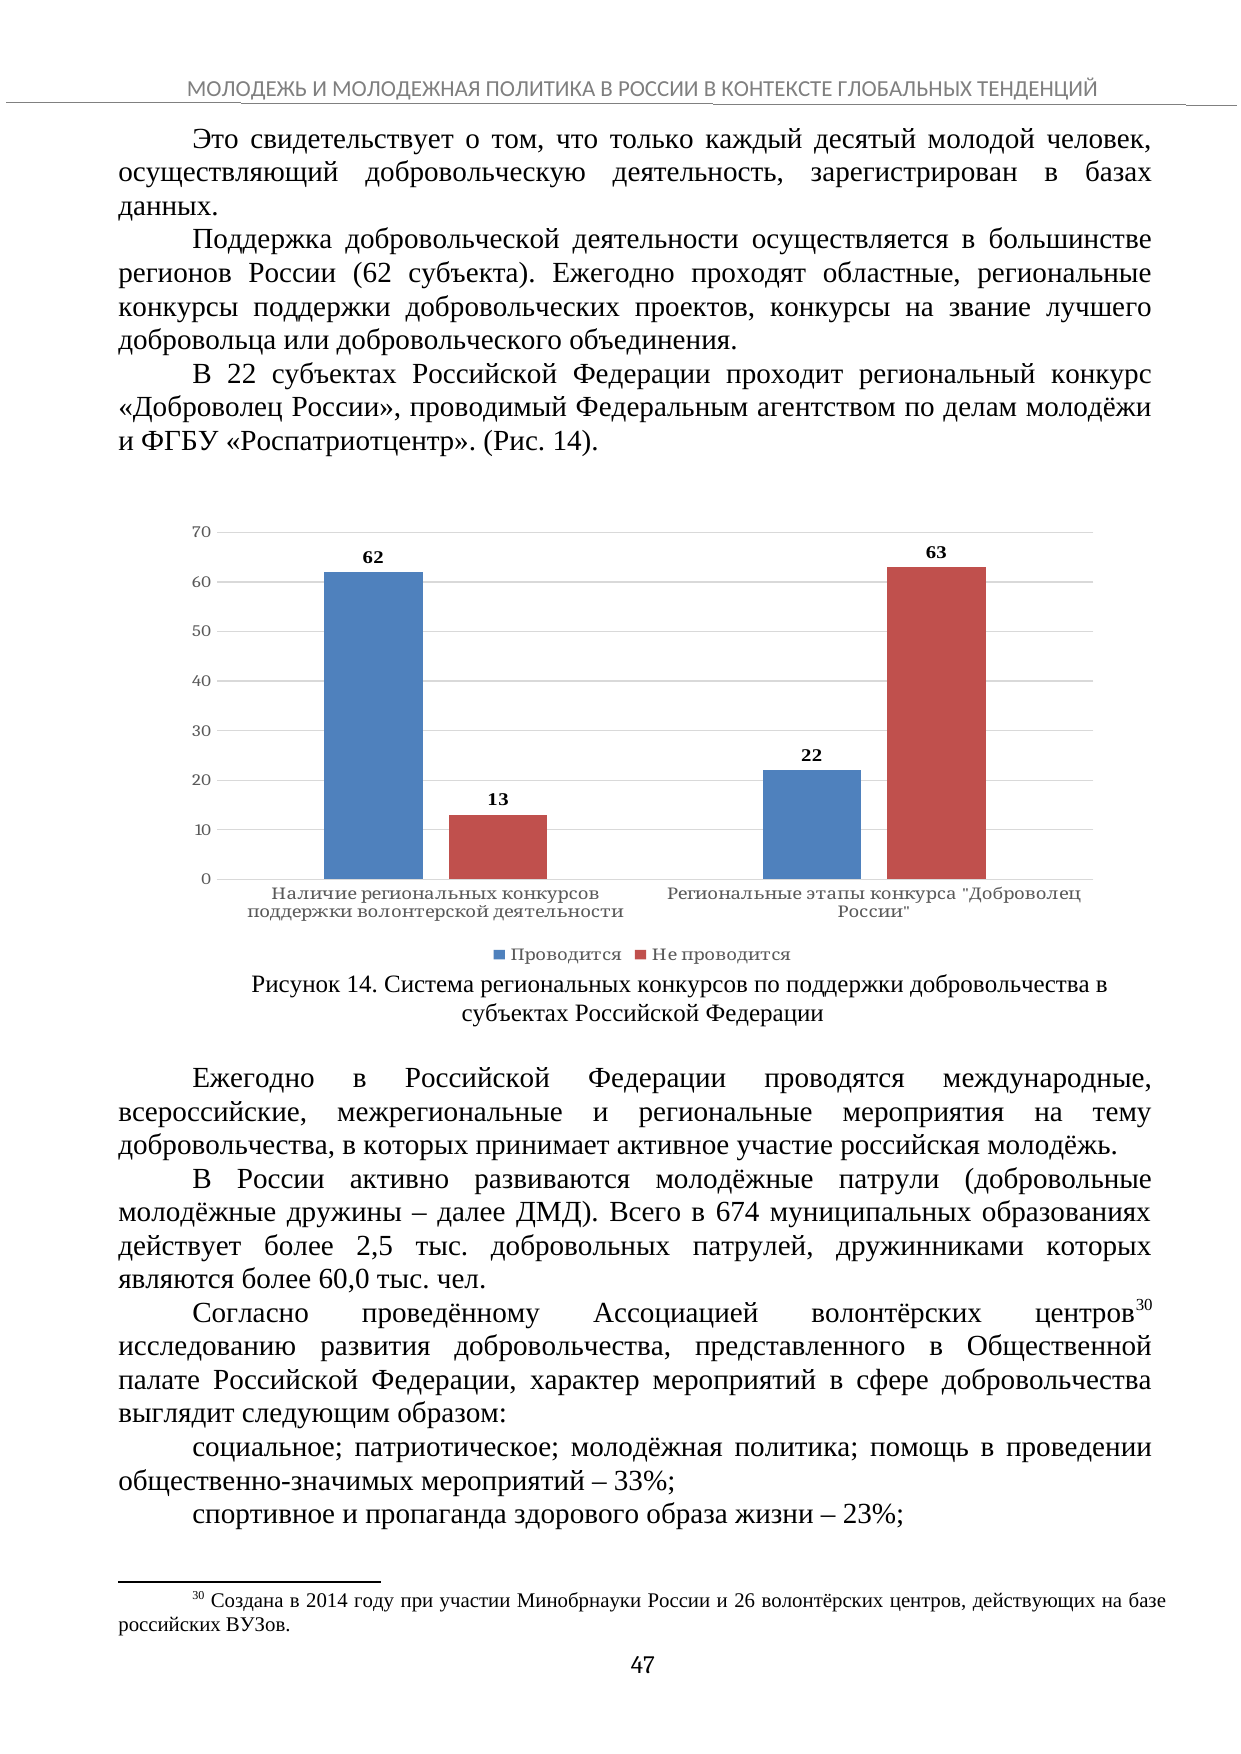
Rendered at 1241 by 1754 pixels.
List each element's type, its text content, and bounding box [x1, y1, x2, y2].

text социальное; патриотическое; молодёжная политика; помощь в проведении общественно-значимых мероприятий – 33%; [118, 1429, 1152, 1496]
text В России активно развиваются молодёжные патрули (добровольные молодёжные дружины – далее ДМД). Всего в 674 муниципальных образованиях действует более 2,5 тыс. добровольных патрулей, дружинниками которых являются более 60,0 тыс. чел. [118, 1161, 1152, 1295]
text Это свидетельствует о том, что только каждый десятый молодой человек, осуществляющий добровольческую деятельность, зарегистрирован в базах данных. [118, 121, 1152, 222]
text спортивное и пропаганда здорового образа жизни – 23%; [118, 1496, 1152, 1530]
text В 22 субъектах Российской Федерации проходит региональный конкурс «Доброволец России», проводимый Федеральным агентством по делам молодёжи и ФГБУ «Роспатриотцентр». (Рис. 14). [118, 356, 1152, 456]
text Поддержка добровольческой деятельности осуществляется в большинстве регионов России (62 субъекта). Ежегодно проходят областные, региональные конкурсы поддержки добровольческих проектов, конкурсы на звание лучшего добровольца или добровольческого объединения. [118, 222, 1152, 356]
text Ежегодно в Российской Федерации проводятся международные, всероссийские, межрегиональные и региональные мероприятия на тему добровольчества, в которых принимает активное участие российская молодёжь. [118, 1060, 1152, 1161]
text Согласно проведённому Ассоциацией волонтёрских центров исследованию развития добровольчества, представленного в Общественной палате Российской Федерации, характер мероприятий в сфере добровольчества выглядит следующим образом: [118, 1295, 1152, 1429]
text Рисунок 14. Система региональных конкурсов по поддержки добровольчества в субъектах Российской Федерации [133, 969, 1152, 1027]
